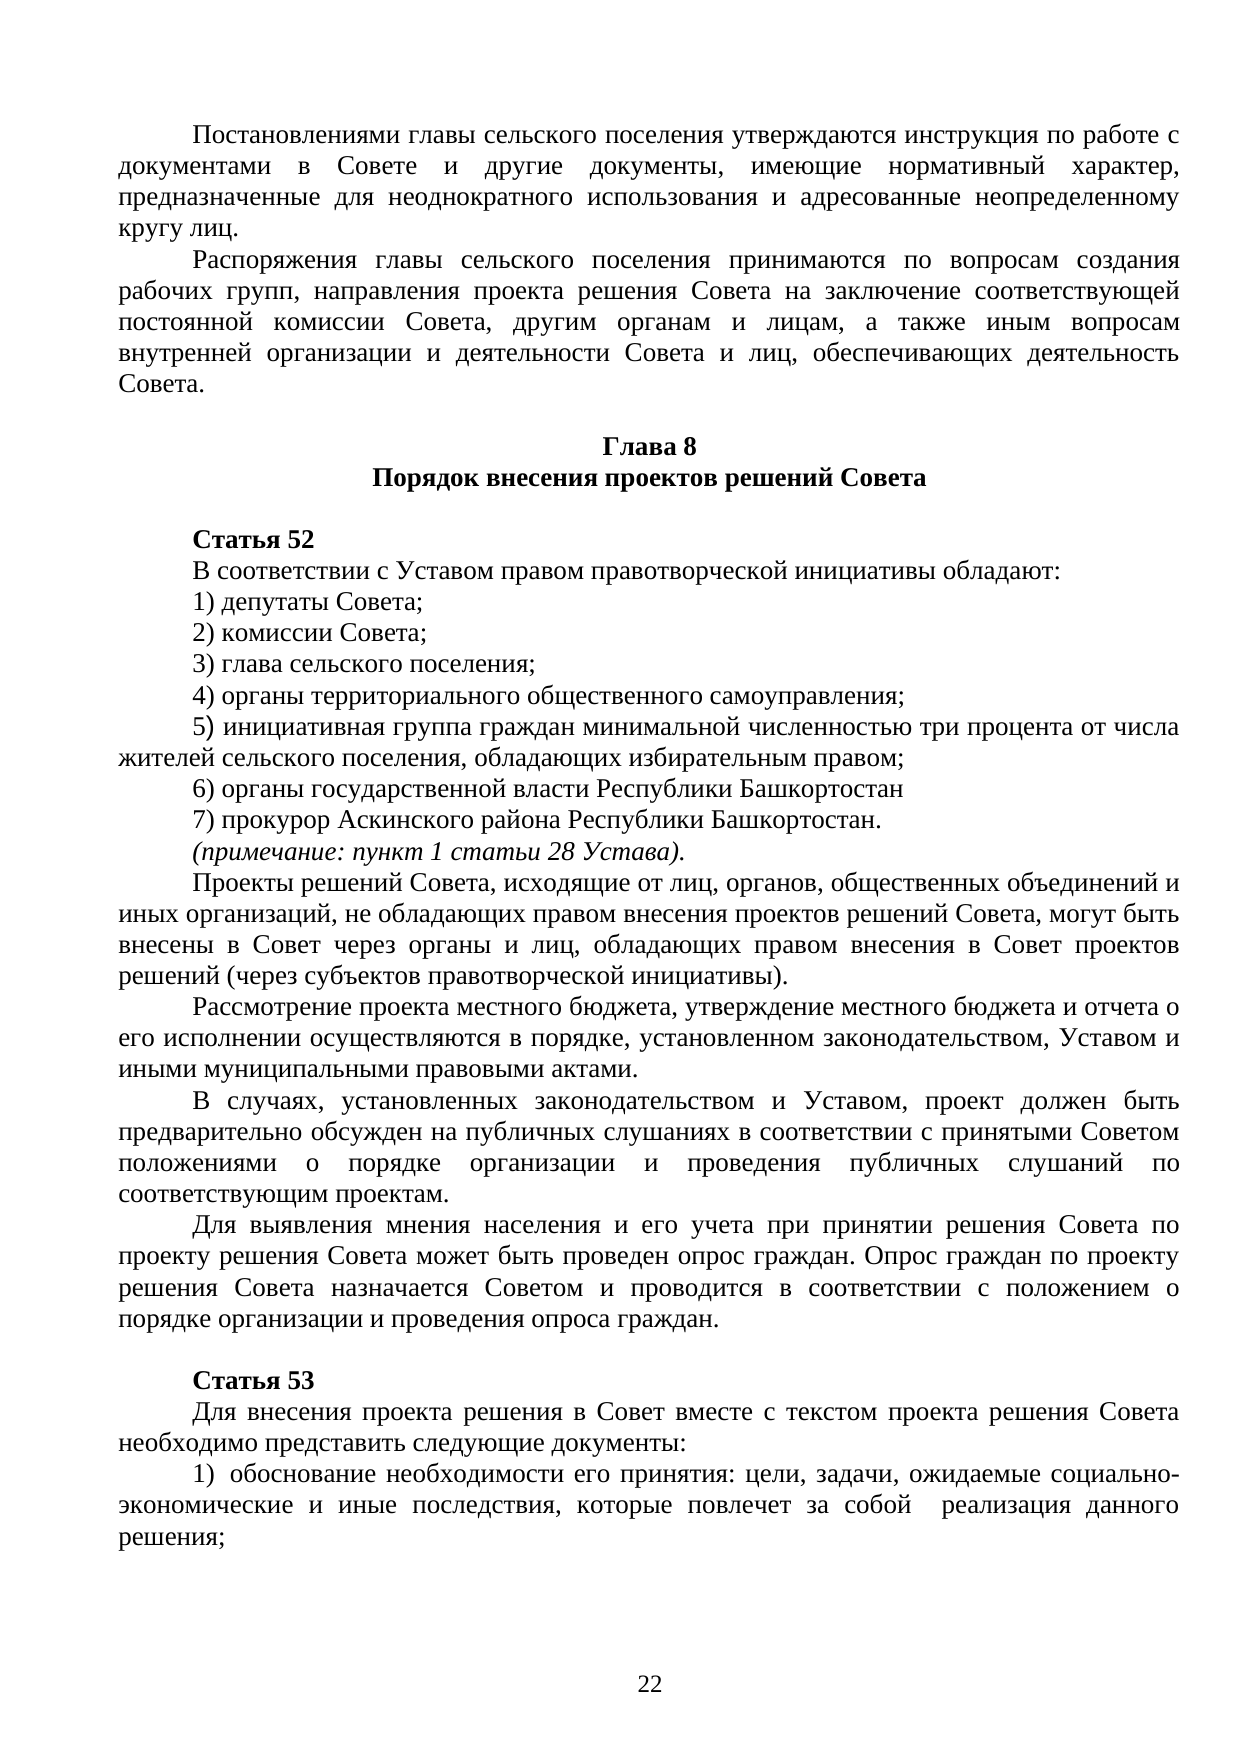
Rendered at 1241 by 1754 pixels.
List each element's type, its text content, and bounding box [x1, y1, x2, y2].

text 7) прокурор Аскинского района Республики Башкортостан. [118, 803, 1181, 834]
text В случаях, установленных законодательством и Уставом, проект должен быть предварительно обсужден на публичных слушаниях в соответствии с принятыми Советом положениями о порядке организации и проведения публичных слушаний по соответствующим проектам. [118, 1084, 1181, 1208]
text 1) депутаты Совета; [118, 585, 1181, 616]
text 6) органы государственной власти Республики Башкортостан [118, 772, 1181, 803]
text (примечание: пункт 1 статьи 28 Устава). [118, 834, 1181, 866]
text В соответствии с Уставом правом правотворческой инициативы обладают: [118, 554, 1181, 585]
text Статья 53 [118, 1364, 1181, 1395]
subtitle Глава 8 [118, 429, 1181, 461]
text 4) органы территориального общественного самоуправления; [118, 679, 1181, 710]
text Проекты решений Совета, исходящие от лиц, органов, общественных объединений и иных организаций, не обладающих правом внесения проектов решений Совета, могут быть внесены в Совет через органы и лиц, обладающих правом внесения в Совет проектов решений (через субъектов правотворческой инициативы). [118, 866, 1181, 990]
text 5) инициативная группа граждан минимальной численностью три процента от числа жителей сельского поселения, обладающих избирательным правом; [118, 710, 1181, 772]
list обоснование необходимости его принятия: цели, задачи, ожидаемые социально-экономические и иные последствия, которые повлечет за собой реализация данного решения; [118, 1457, 1181, 1551]
subtitle Порядок внесения проектов решений Совета [118, 461, 1181, 492]
text Статья 52 [118, 523, 1181, 554]
text Для внесения проекта решения в Совет вместе с текстом проекта решения Совета необходимо представить следующие документы: [118, 1395, 1181, 1457]
text 2) комиссии Совета; [118, 616, 1181, 648]
text 3) глава сельского поселения; [118, 648, 1181, 679]
text Для выявления мнения населения и его учета при принятии решения Совета по проекту решения Совета может быть проведен опрос граждан. Опрос граждан по проекту решения Совета назначается Советом и проводится в соответствии с положением о порядке организации и проведения опроса граждан. [118, 1208, 1181, 1333]
text Рассмотрение проекта местного бюджета, утверждение местного бюджета и отчета о его исполнении осуществляются в порядке, установленном законодательством, Уставом и иными муниципальными правовыми актами. [118, 990, 1181, 1084]
text Постановлениями главы сельского поселения утверждаются инструкция по работе с документами в Совете и другие документы, имеющие нормативный характер, предназначенные для неоднократного использования и адресованные неопределенному кругу лиц. [118, 118, 1181, 243]
text Распоряжения главы сельского поселения принимаются по вопросам создания рабочих групп, направления проекта решения Совета на заключение соответствующей постоянной комиссии Совета, другим органам и лицам, а также иным вопросам внутренней организации и деятельности Совета и лиц, обеспечивающих деятельность Совета. [118, 243, 1181, 398]
